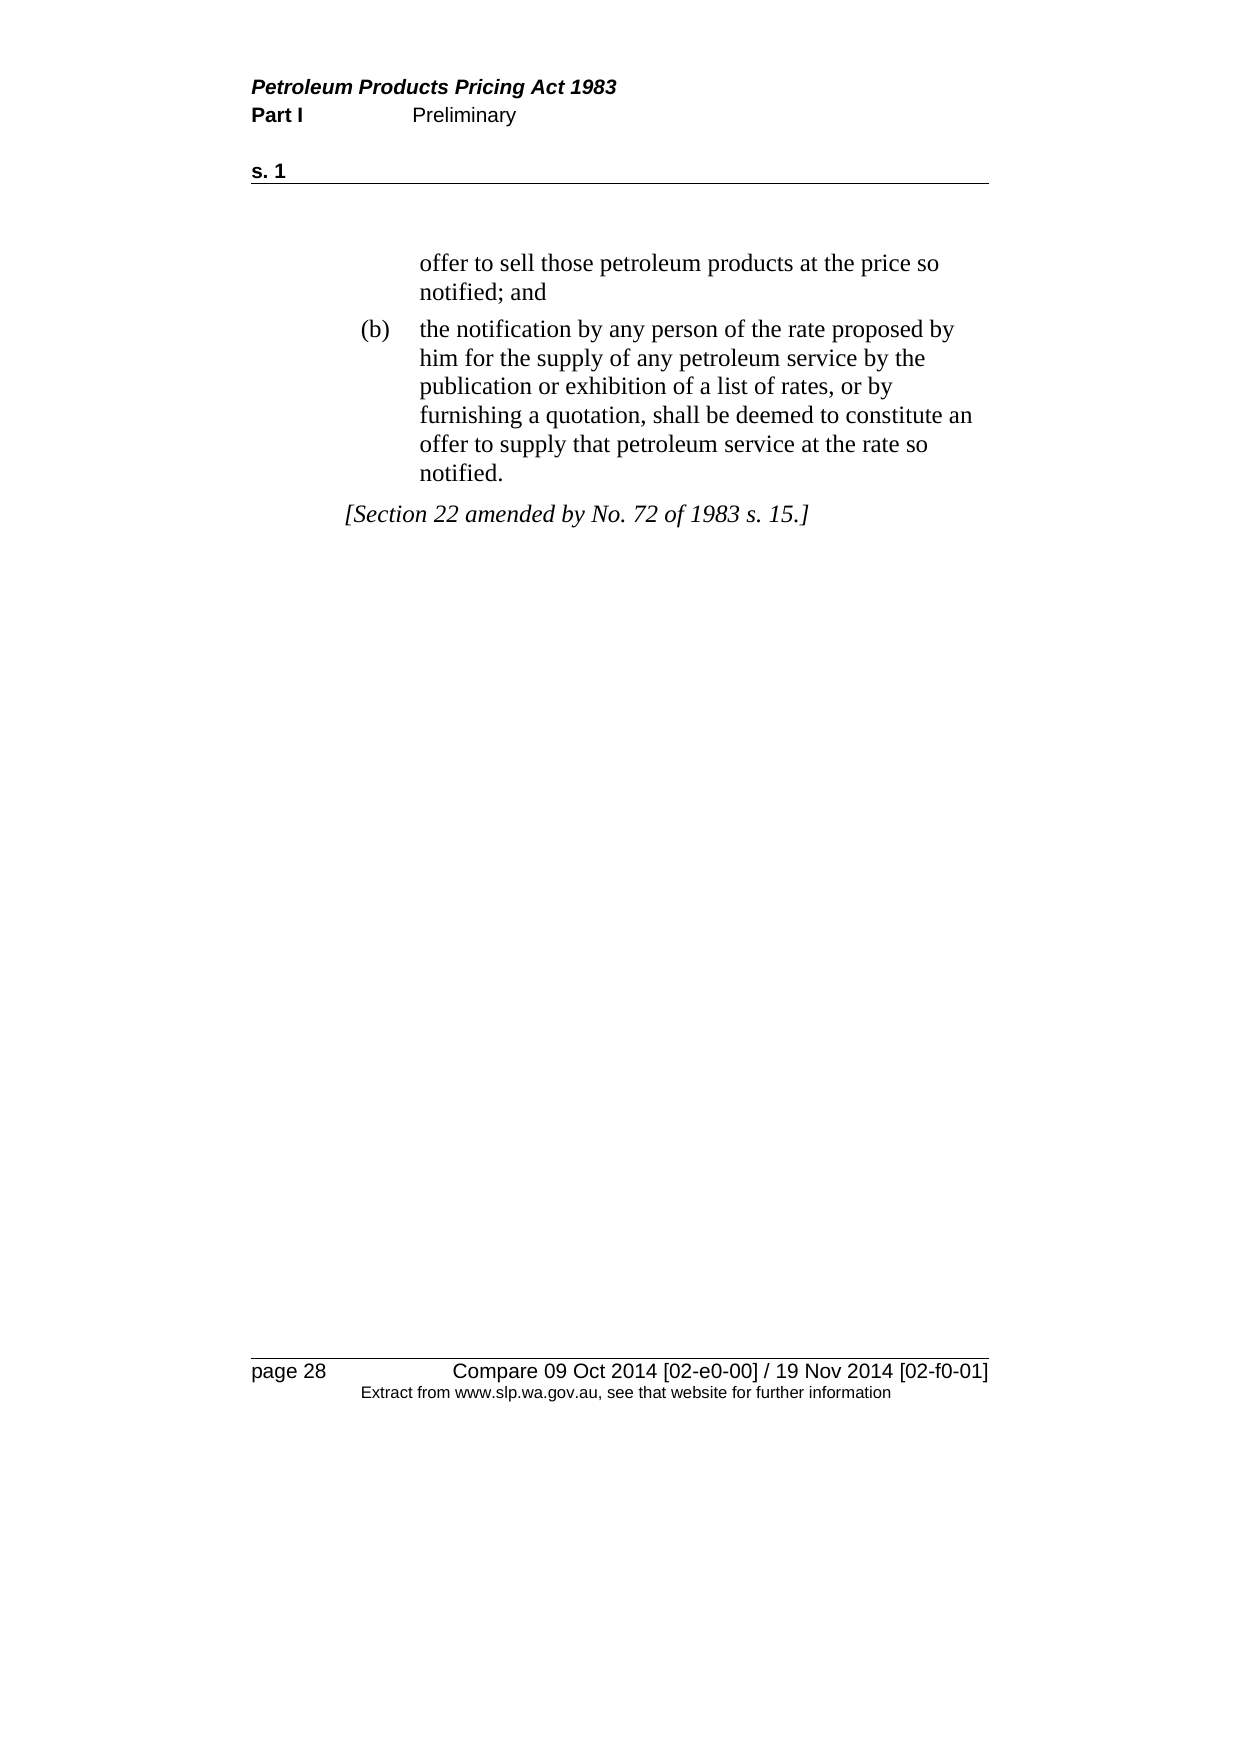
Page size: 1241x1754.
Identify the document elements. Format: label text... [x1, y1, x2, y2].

text [Section 22 amended by No. 72 of 1983 s. 15.] [251, 499, 989, 528]
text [251, 248, 989, 306]
text (b) the notification by any person of the rate proposed by him for the supply of any petroleum service by the publication or exhibition of a list of rates, or by furnishing a quotation, shall be deemed to constitute an offer to supply that petroleum service at the rate so notified. [251, 314, 989, 486]
